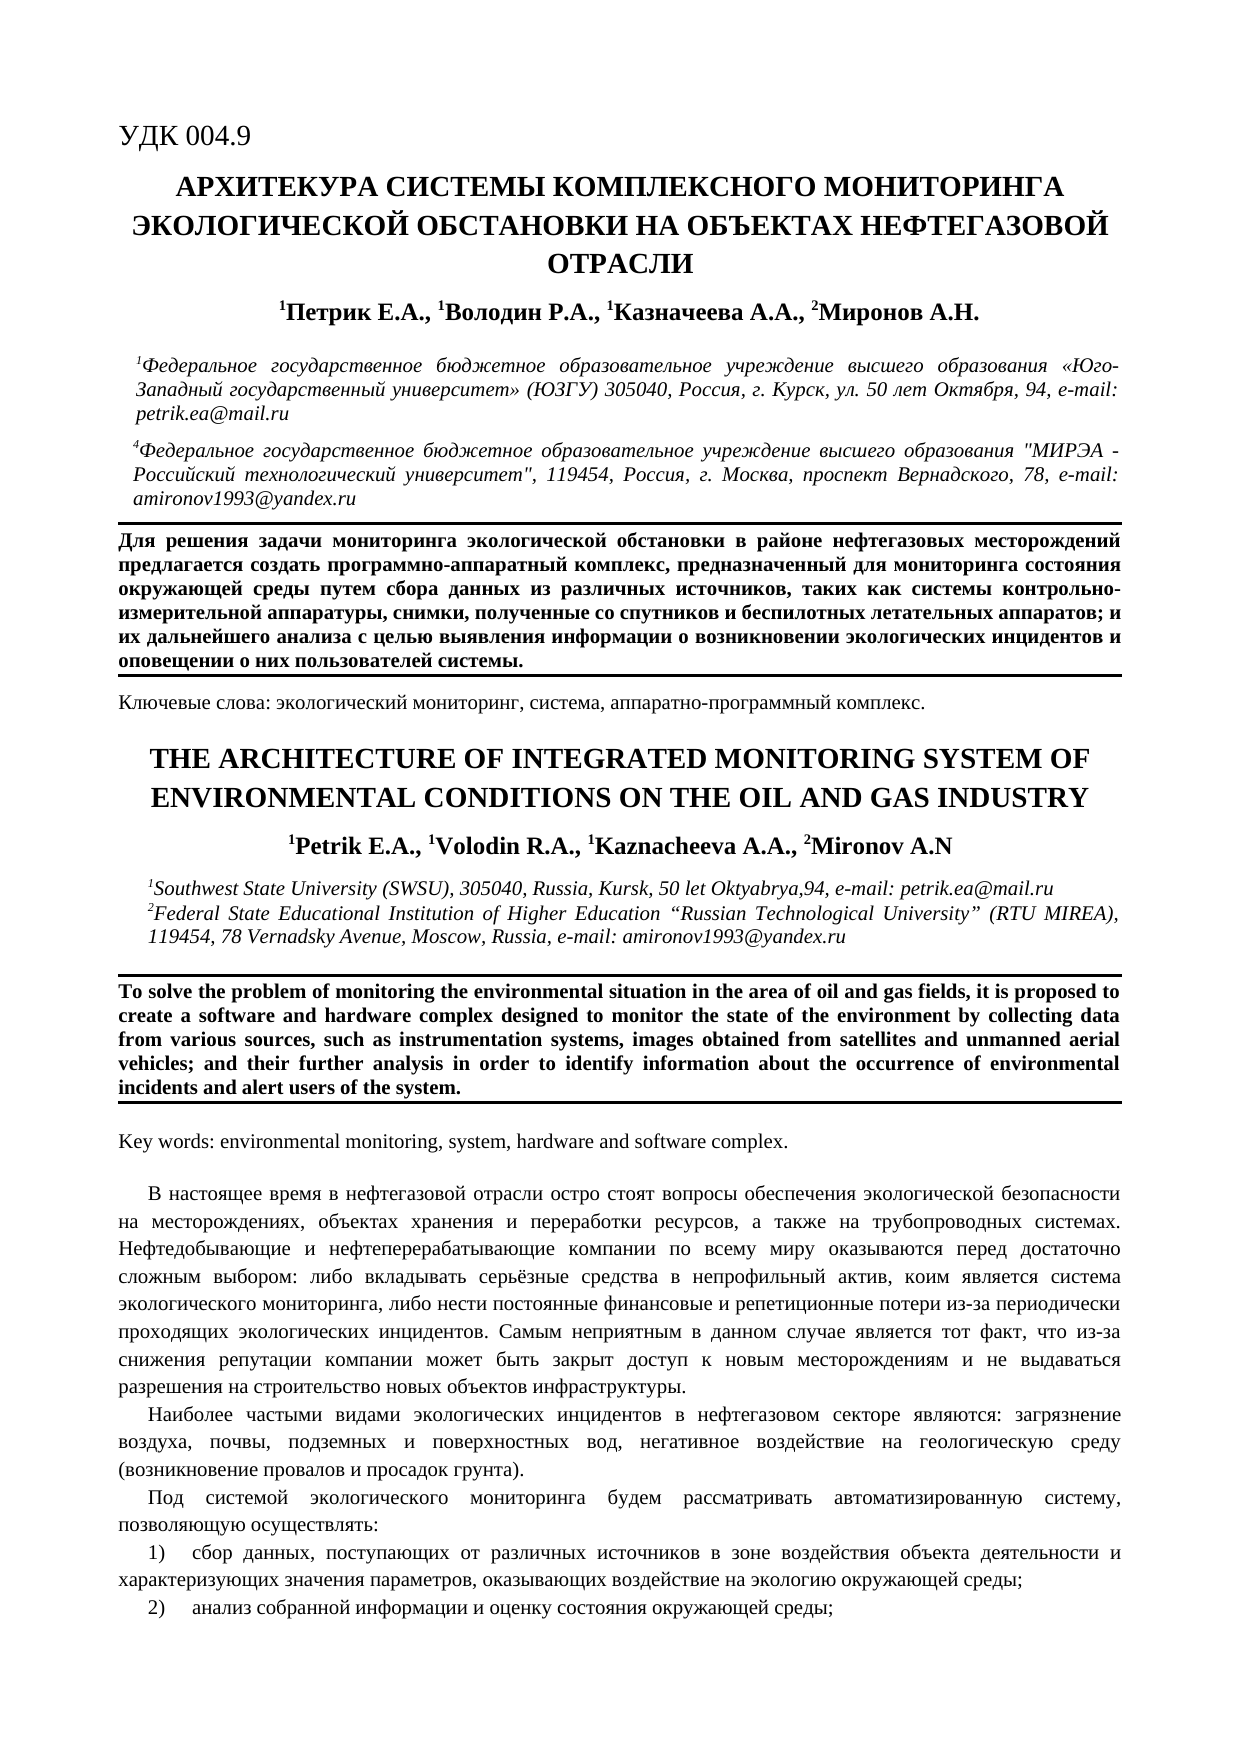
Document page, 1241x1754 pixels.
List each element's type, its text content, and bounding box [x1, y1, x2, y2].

text 1Федеральное государственное бюджетное образовательное учреждение высшего образования «Юго-Западный государственный университет» (ЮЗГУ) 305040, Россия, г. Курск, ул. 50 лет Октября, 94, e-mail: petrik.ea@mail.ru [136, 353, 1122, 425]
text Key words: environmental monitoring, system, hardware and software complex. [118, 1129, 1122, 1153]
title АРХИТЕКУРА СИСТЕМы КОМПЛЕКСНОГО МОНИТОРИНГА ЭКОЛОГИЧЕСКОЙ ОБСТАНОВКИ НА ОБЪЕКТАХ НЕФТЕГАЗОВОЙ ОТРАСЛИ [118, 169, 1122, 280]
title УДК 004.9 [118, 118, 1122, 152]
title Для решения задачи мониторинга экологической обстановки в районе нефтегазовых месторождений предлагается создать программно-аппаратный комплекс, предназначенный для мониторинга состояния окружающей среды путем сбора данных из различных источников, таких как системы контрольно-измерительной аппаратуры, снимки, полученные со спутников и беспилотных летательных аппаратов; и их дальнейшего анализа с целью выявления информации о возникновении экологических инцидентов и оповещении о них пользователей системы. [118, 525, 1122, 674]
list анализ собранной информации и оценку состояния окружающей среды; [118, 1595, 1122, 1619]
text 1Southwest State University (SWSU), 305040, Russia, Kursk, 50 let Oktyabrya,94, e-mail: petrik.ea@mail.ru [148, 876, 1122, 900]
text 2Federal State Educational Institution of Higher Education “Russian Technological University” (RTU MIREA), 119454, 78 Vernadsky Avenue, Moscow, Russia, e-mail: amironov1993@yandex.ru [148, 900, 1122, 948]
text В настоящее время в нефтегазовой отрасли остро стоят вопросы обеспечения экологической безопасности на месторождениях, объектах хранения и переработки ресурсов, а также на трубопроводных системах. Нефтедобывающие и нефтеперерабатывающие компании по всему миру оказываются перед достаточно сложным выбором: либо вкладывать серьёзные средства в непрофильный актив, коим является система экологического мониторинга, либо нести постоянные финансовые и репетиционные потери из-за периодически проходящих экологических инцидентов. Самым неприятным в данном случае является тот факт, что из-за снижения репутации компании может быть закрыт доступ к новым месторождениям и не выдаваться разрешения на строительство новых объектов инфраструктуры. [118, 1181, 1122, 1398]
text 4Федеральное государственное бюджетное образовательное учреждение высшего образования "МИРЭА - Российский технологический университет", 119454, Россия, г. Москва, проспект Вернадского, 78, e-mail: amironov1993@yandex.ru [133, 438, 1122, 510]
title THE ARCHITECTURE OF INTEGRATED MONITORING SYSTEM OF ENVIRONMENTAL CONDITIONS ON THE OIL AND GAS INDUSTRY [118, 741, 1122, 813]
text 1Petrik E.A., 1Volodin R.A., 1Kaznacheeva A.A., 2Mironov A.N [118, 831, 1122, 859]
text To solve the problem of monitoring the environmental situation in the area of oil and gas fields, it is proposed to create a software and hardware complex designed to monitor the state of the environment by collecting data from various sources, such as instrumentation systems, images obtained from satellites and unmanned aerial vehicles; and their further analysis in order to identify information about the occurrence of environmental incidents and alert users of the system. [118, 977, 1122, 1101]
text Под системой экологического мониторинга будем рассматривать автоматизированную систему, позволяющую осуществлять: [118, 1484, 1122, 1536]
text Ключевые слова: экологический мониторинг, система, аппаратно-программный комплекс. [118, 689, 1122, 714]
text Наиболее частыми видами экологических инцидентов в нефтегазовом секторе являются: загрязнение воздуха, почвы, подземных и поверхностных вод, негативное воздействие на геологическую среду (возникновение провалов и просадок грунта). [118, 1402, 1122, 1481]
text 1Петрик Е.А., 1Володин Р.А., 1Казначеева А.А., 2Миронов А.Н. [136, 297, 1122, 326]
list сбор данных, поступающих от различных источников в зоне воздействия объекта деятельности и характеризующих значения параметров, оказывающих воздействие на экологию окружающей среды; [118, 1540, 1122, 1591]
